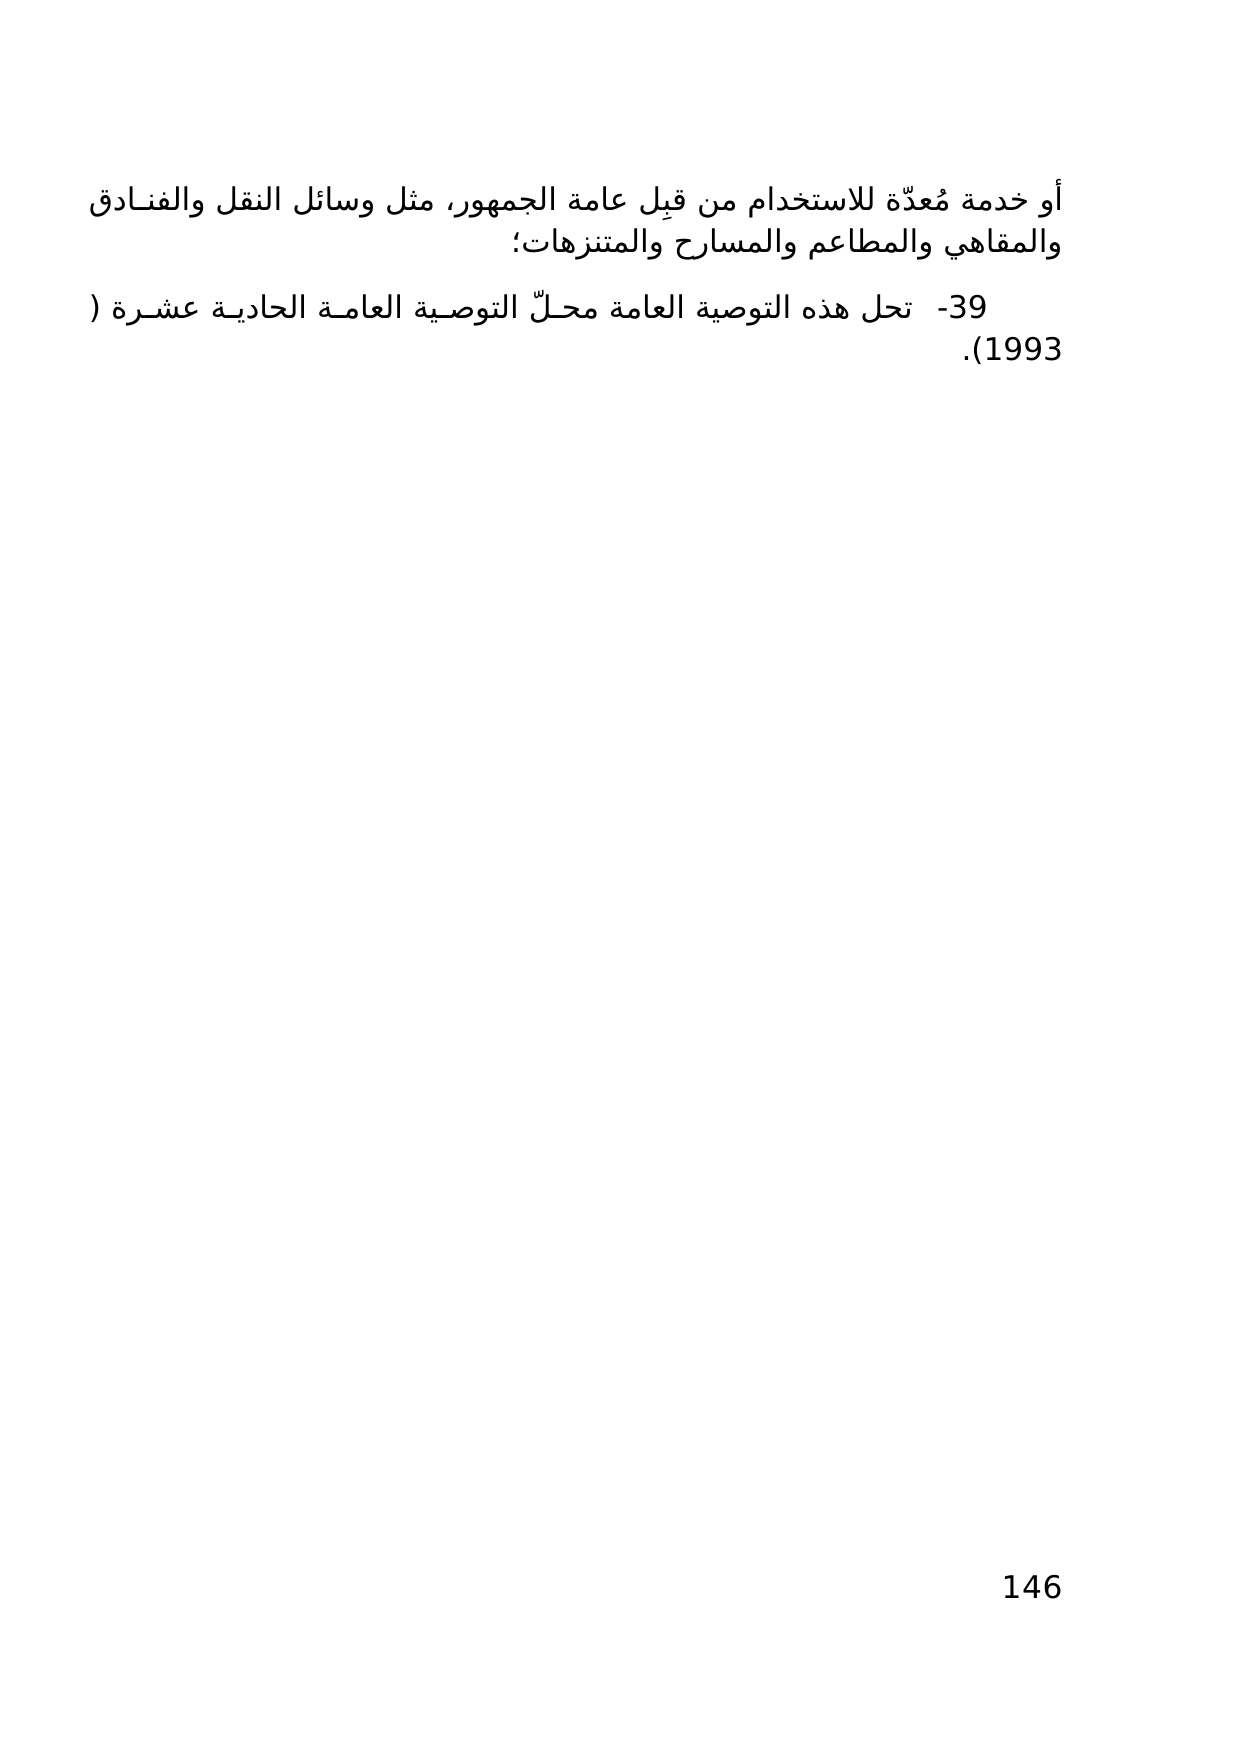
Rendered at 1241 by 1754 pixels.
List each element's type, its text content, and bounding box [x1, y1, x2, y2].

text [89, 177, 1063, 261]
text 39- تحل هذه التوصية العامة محلّ التوصية العامة الحادية عشرة (1993). [89, 286, 1063, 369]
